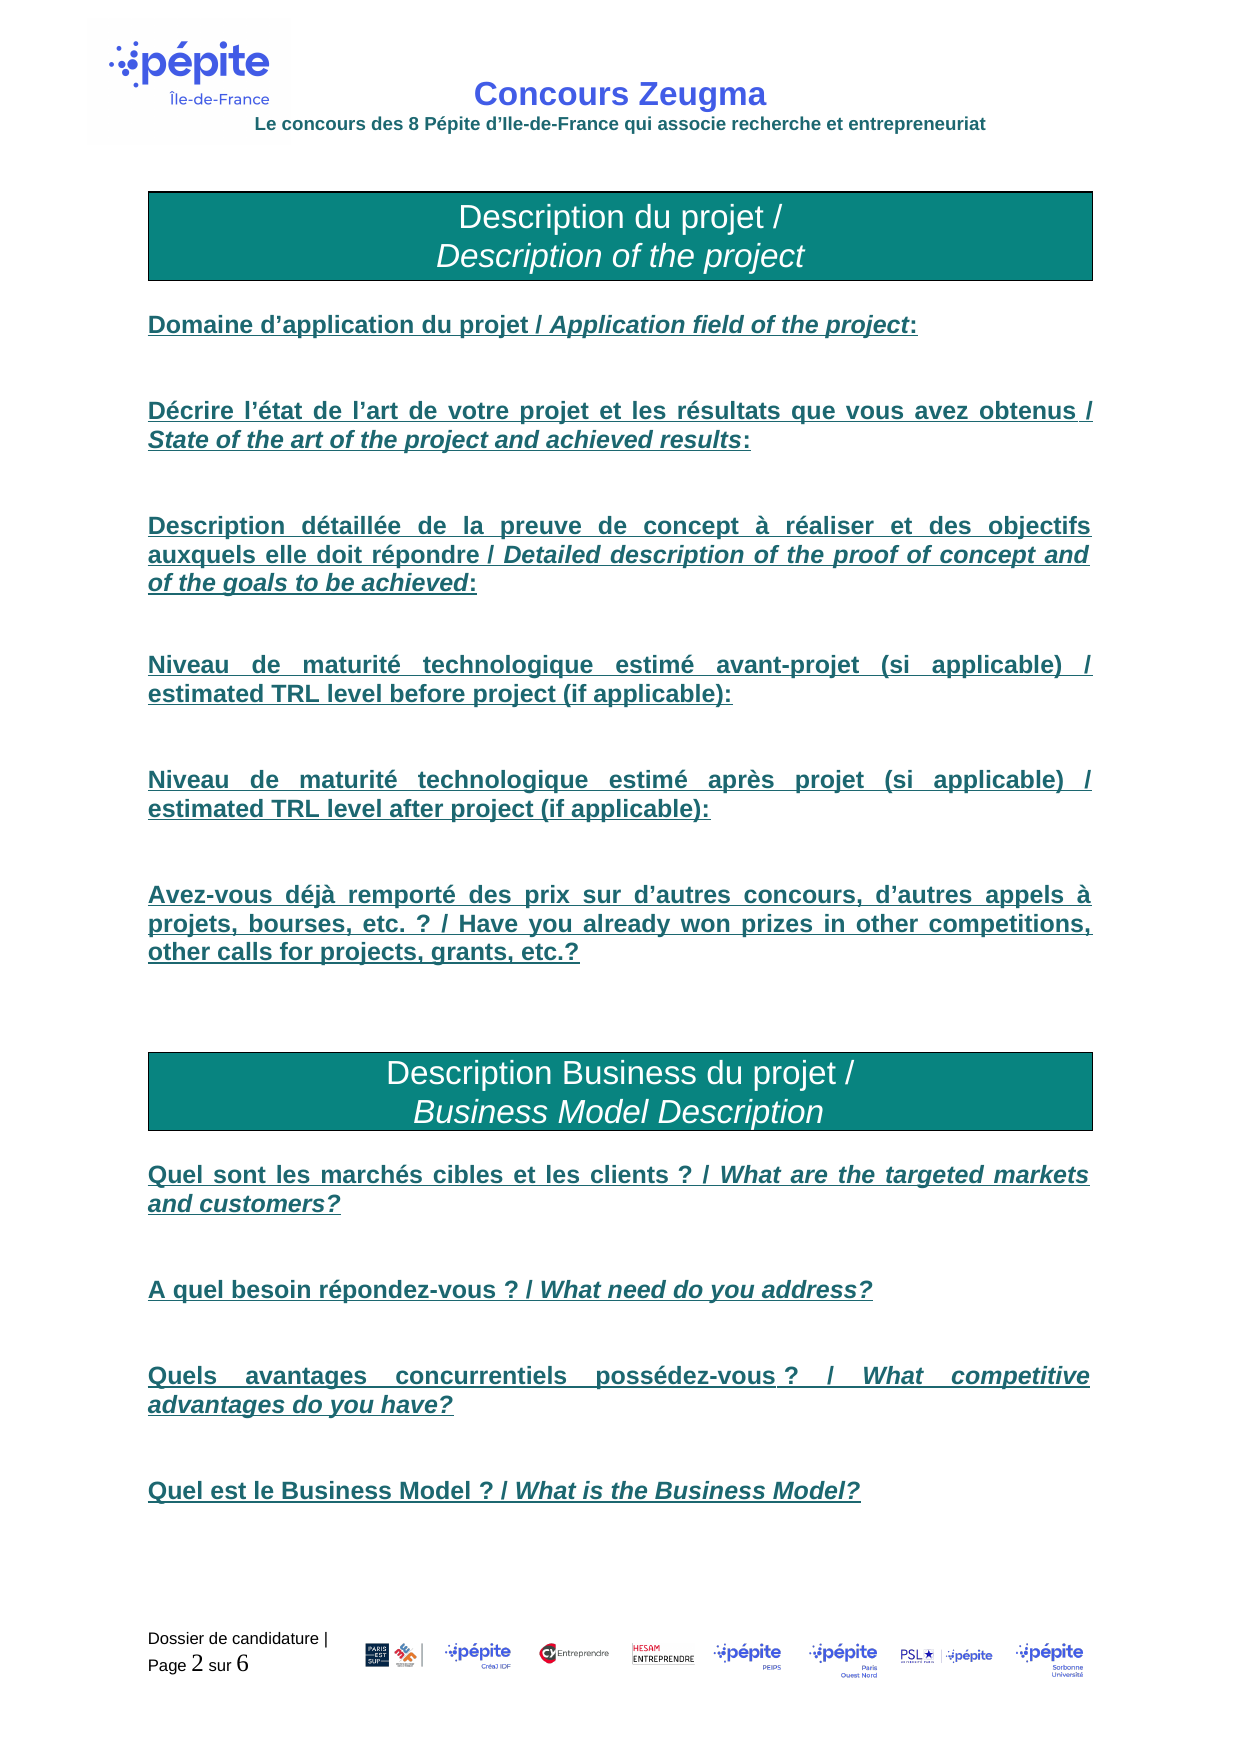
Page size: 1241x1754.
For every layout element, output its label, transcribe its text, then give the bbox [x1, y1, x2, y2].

text Niveau de maturité technologique estimé après projet (si applicable) / estimated TRL level after project (if applicable): [148, 791, 1092, 822]
text Avez-vous déjà remporté des prix sur d’autres concours, d’autres appels à projets, bourses, etc. ? / Have you already won prizes in other competitions, other calls for projects, grants, etc.? [148, 935, 1092, 966]
text Description détaillée de la preuve de concept à réaliser et des objectifs auxquels elle doit répondre / Detailed description of the proof of concept and of the goals to be achieved: [148, 537, 1092, 597]
table_header Description du projet / Description of the project [149, 193, 1092, 280]
picture [361, 1633, 1093, 1687]
text Avez-vous déjà remporté des prix sur d’autres concours, d’autres appels à projets, bourses, etc. ? / Have you already won prizes in other competitions, other calls for projects, grants, etc.? [148, 880, 1092, 905]
picture [86, 18, 292, 145]
text Quel est le Business Model ? / What is the Business Model? [148, 1476, 1092, 1505]
text Décrire l’état de l’art de votre projet et les résultats que vous avez obtenus / State of the art of the project and achieved results: [148, 396, 1092, 421]
text Niveau de maturité technologique estimé avant-projet (si applicable) / estimated TRL level before project (if applicable): [148, 676, 1092, 707]
text Niveau de maturité technologique estimé avant-projet (si applicable) / estimated TRL level before project (if applicable): [148, 650, 1092, 675]
table_header Description Business du projet / Business Model Description [149, 1053, 1092, 1130]
text Quel sont les marchés cibles et les clients ? / What are the targeted markets and customers? [148, 1160, 1092, 1217]
text Quels avantages concurrentiels possédez-vous ? / What competitive advantages do you have? [148, 1361, 1092, 1419]
text Niveau de maturité technologique estimé après projet (si applicable) / estimated TRL level after project (if applicable): [148, 765, 1092, 790]
text A quel besoin répondez-vous ? / What need do you address? [148, 1275, 1092, 1304]
text Avez-vous déjà remporté des prix sur d’autres concours, d’autres appels à projets, bourses, etc. ? / Have you already won prizes in other competitions, other calls for projects, grants, etc.? [148, 906, 1092, 934]
text Description détaillée de la preuve de concept à réaliser et des objectifs auxquels elle doit répondre / Detailed description of the proof of concept and of the goals to be achieved: [148, 511, 1092, 536]
text Décrire l’état de l’art de votre projet et les résultats que vous avez obtenus / State of the art of the project and achieved results: [148, 422, 1092, 453]
text Domaine d’application du projet / Application field of the project: [148, 309, 1092, 338]
